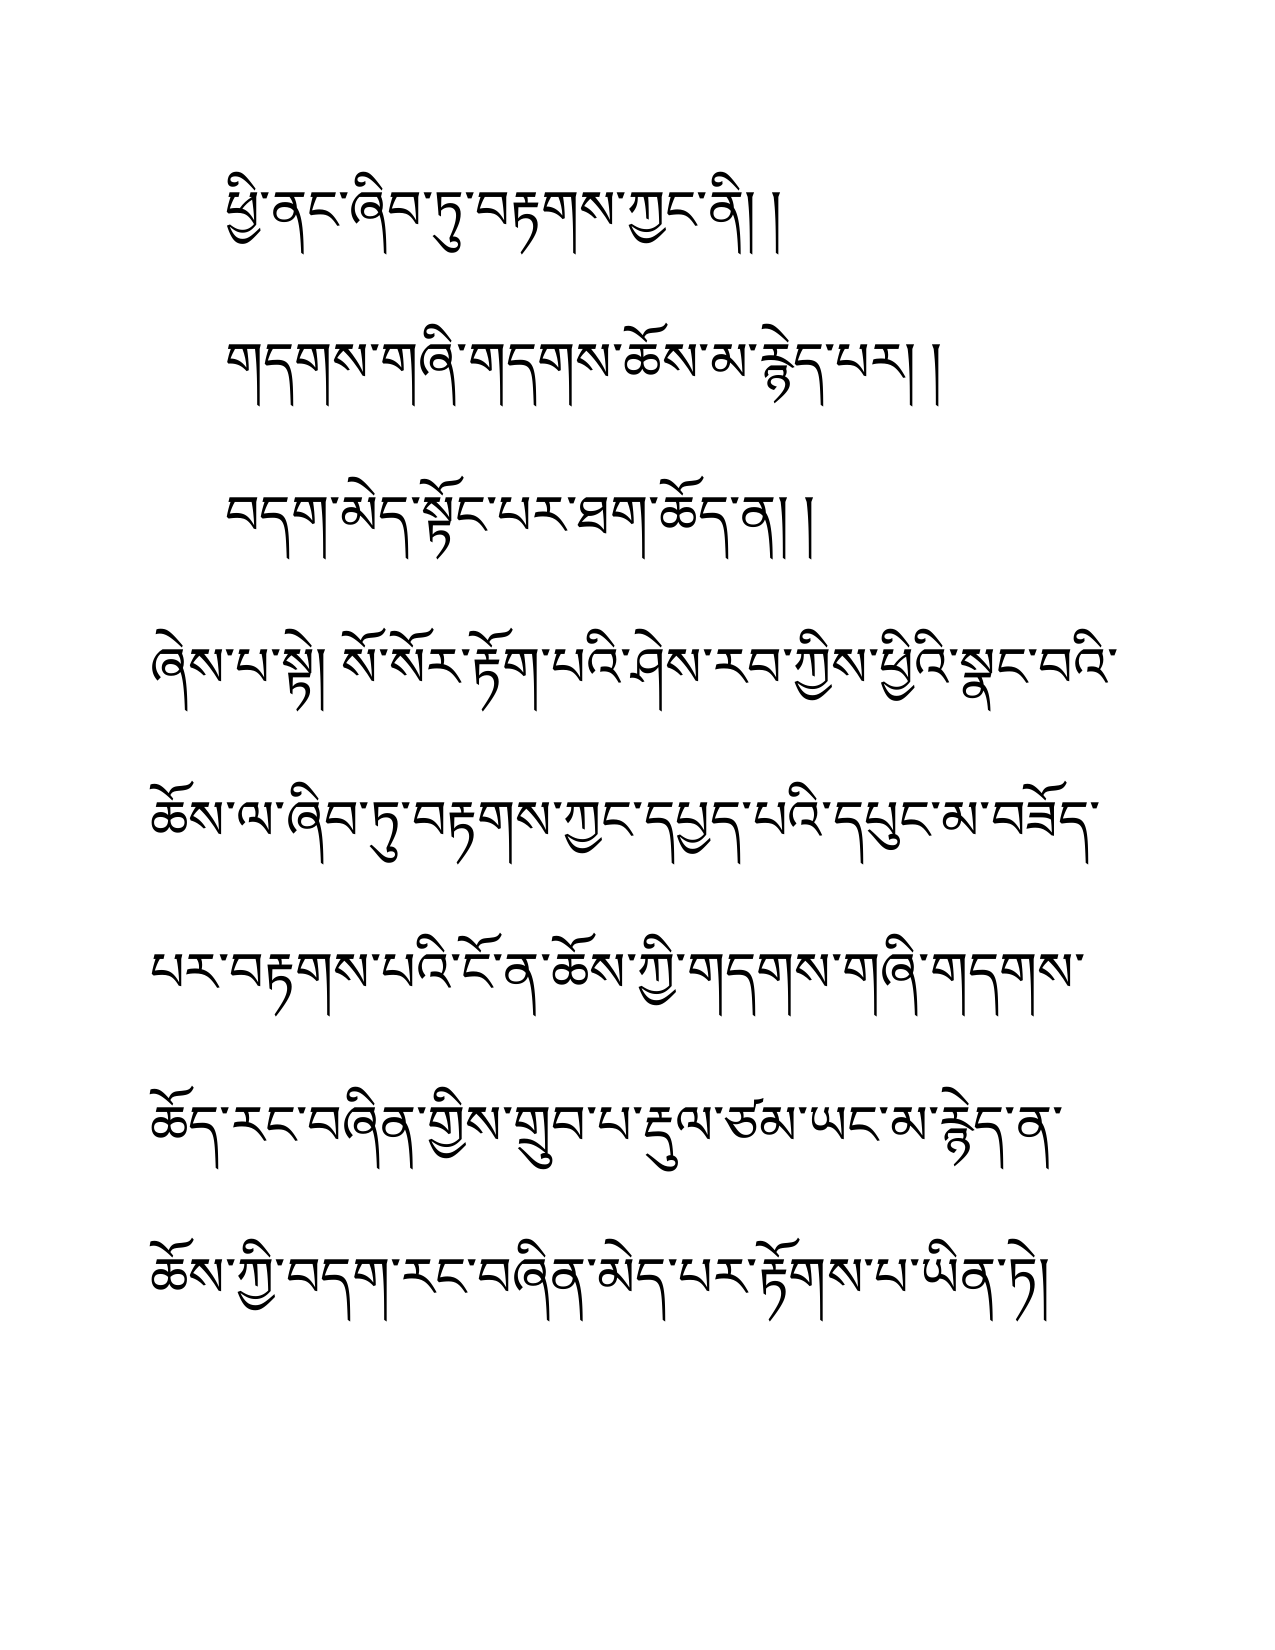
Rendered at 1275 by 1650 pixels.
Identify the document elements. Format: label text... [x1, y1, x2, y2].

text ཕྱི་ནང་ཞིབ་ཏུ་བརྟགས་ཀྱང་ནི། ། [150, 150, 1125, 302]
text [150, 607, 1125, 1370]
text གདགས་གཞི་གདགས་ཆོས་མ་རྙེད་པར། ། [150, 302, 1125, 455]
text བདག་མེད་སྟོང་པར་ཐག་ཆོད་ན། ། [150, 455, 1125, 607]
